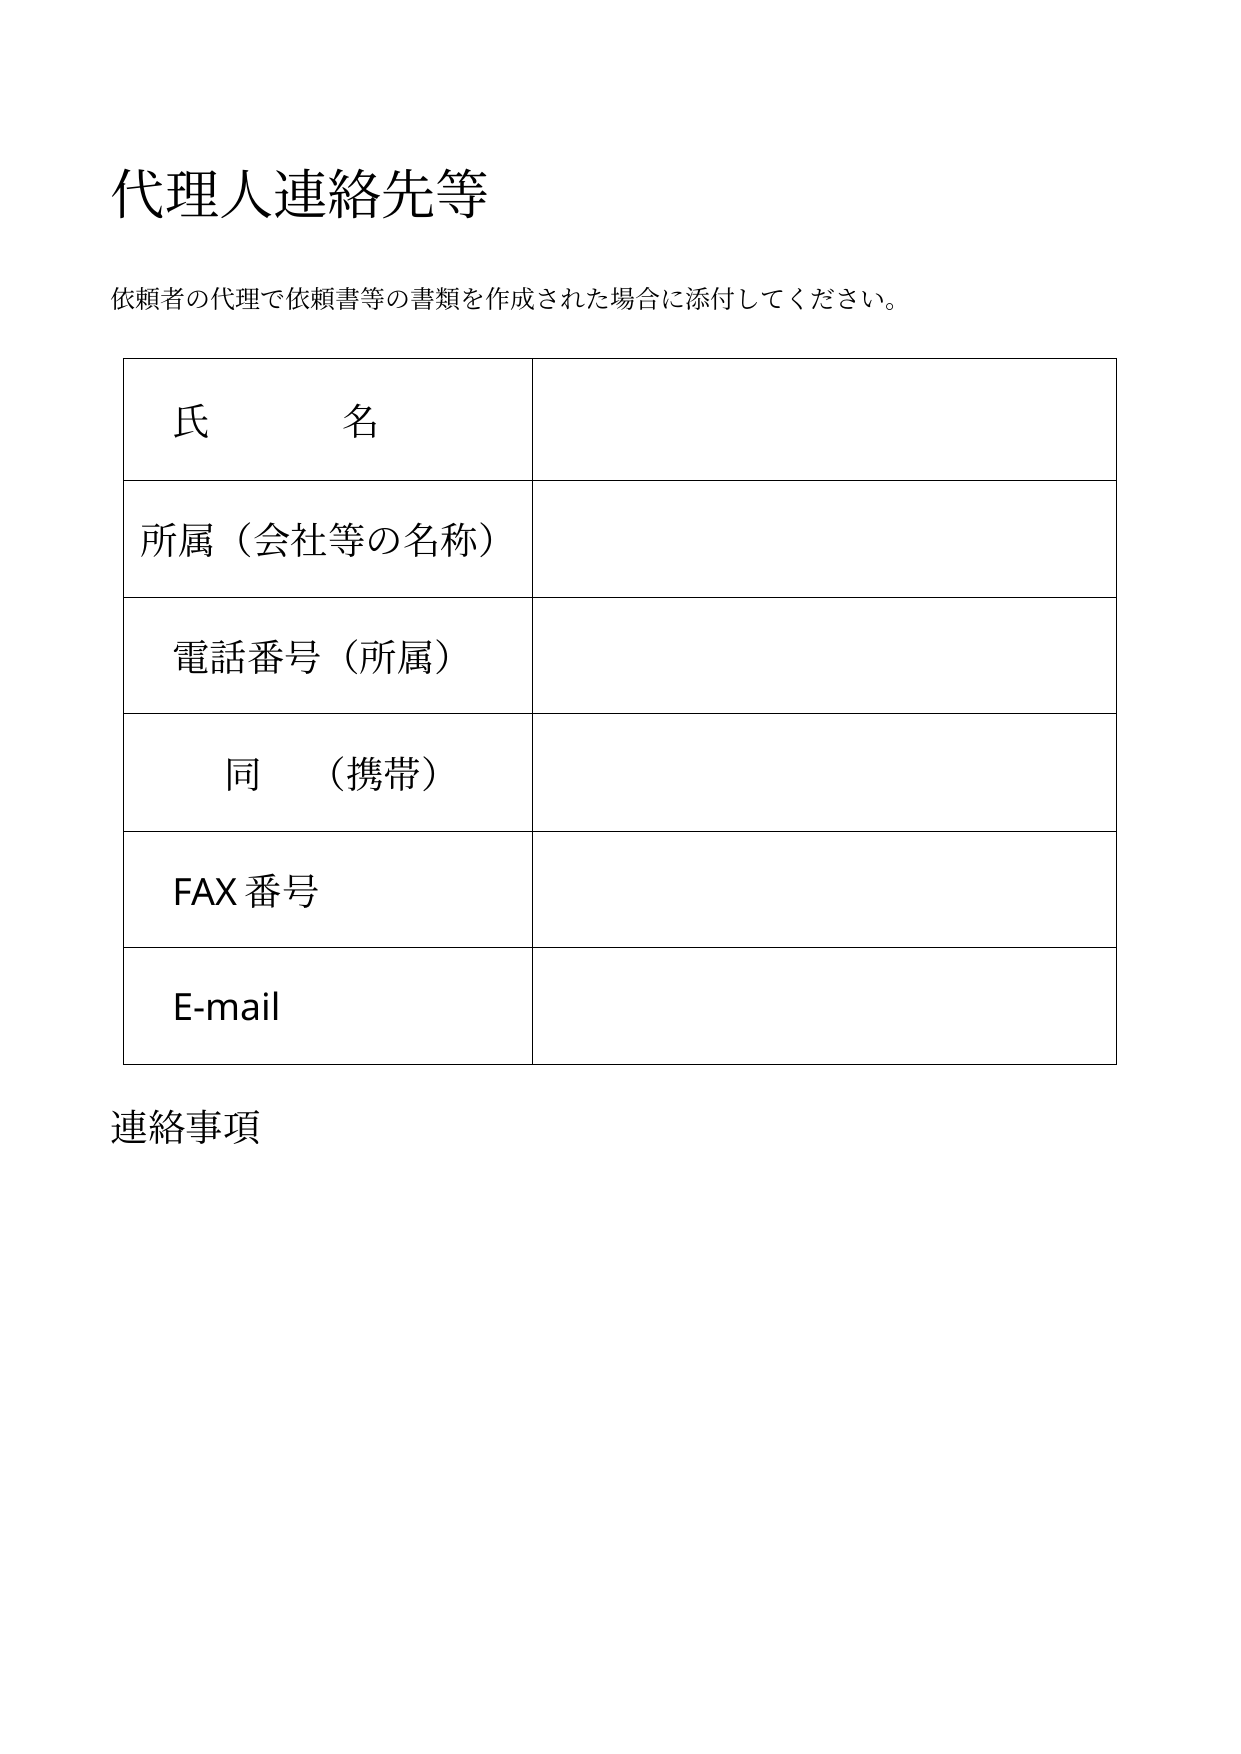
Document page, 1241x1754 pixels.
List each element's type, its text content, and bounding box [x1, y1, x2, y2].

table_cell E-mail [124, 948, 532, 1064]
table_cell [533, 832, 1116, 947]
table_cell 所属（会社等の名称） [124, 481, 532, 597]
table_cell [533, 481, 1116, 597]
table_cell FAX番号 [124, 832, 532, 947]
table_header 氏 名 [124, 359, 532, 479]
text 代理人連絡先等 [111, 146, 1152, 237]
table_cell [533, 714, 1116, 831]
table_cell 電話番号（所属） [124, 598, 532, 713]
text 依頼者の代理で依頼書等の書類を作成された場合に添付してください。 [111, 267, 1152, 328]
table_header [533, 359, 1116, 479]
table_cell [533, 598, 1116, 713]
text 連絡事項 [111, 1095, 1152, 1156]
table_cell [533, 948, 1116, 1064]
table_cell 同 （携帯） [124, 714, 532, 831]
